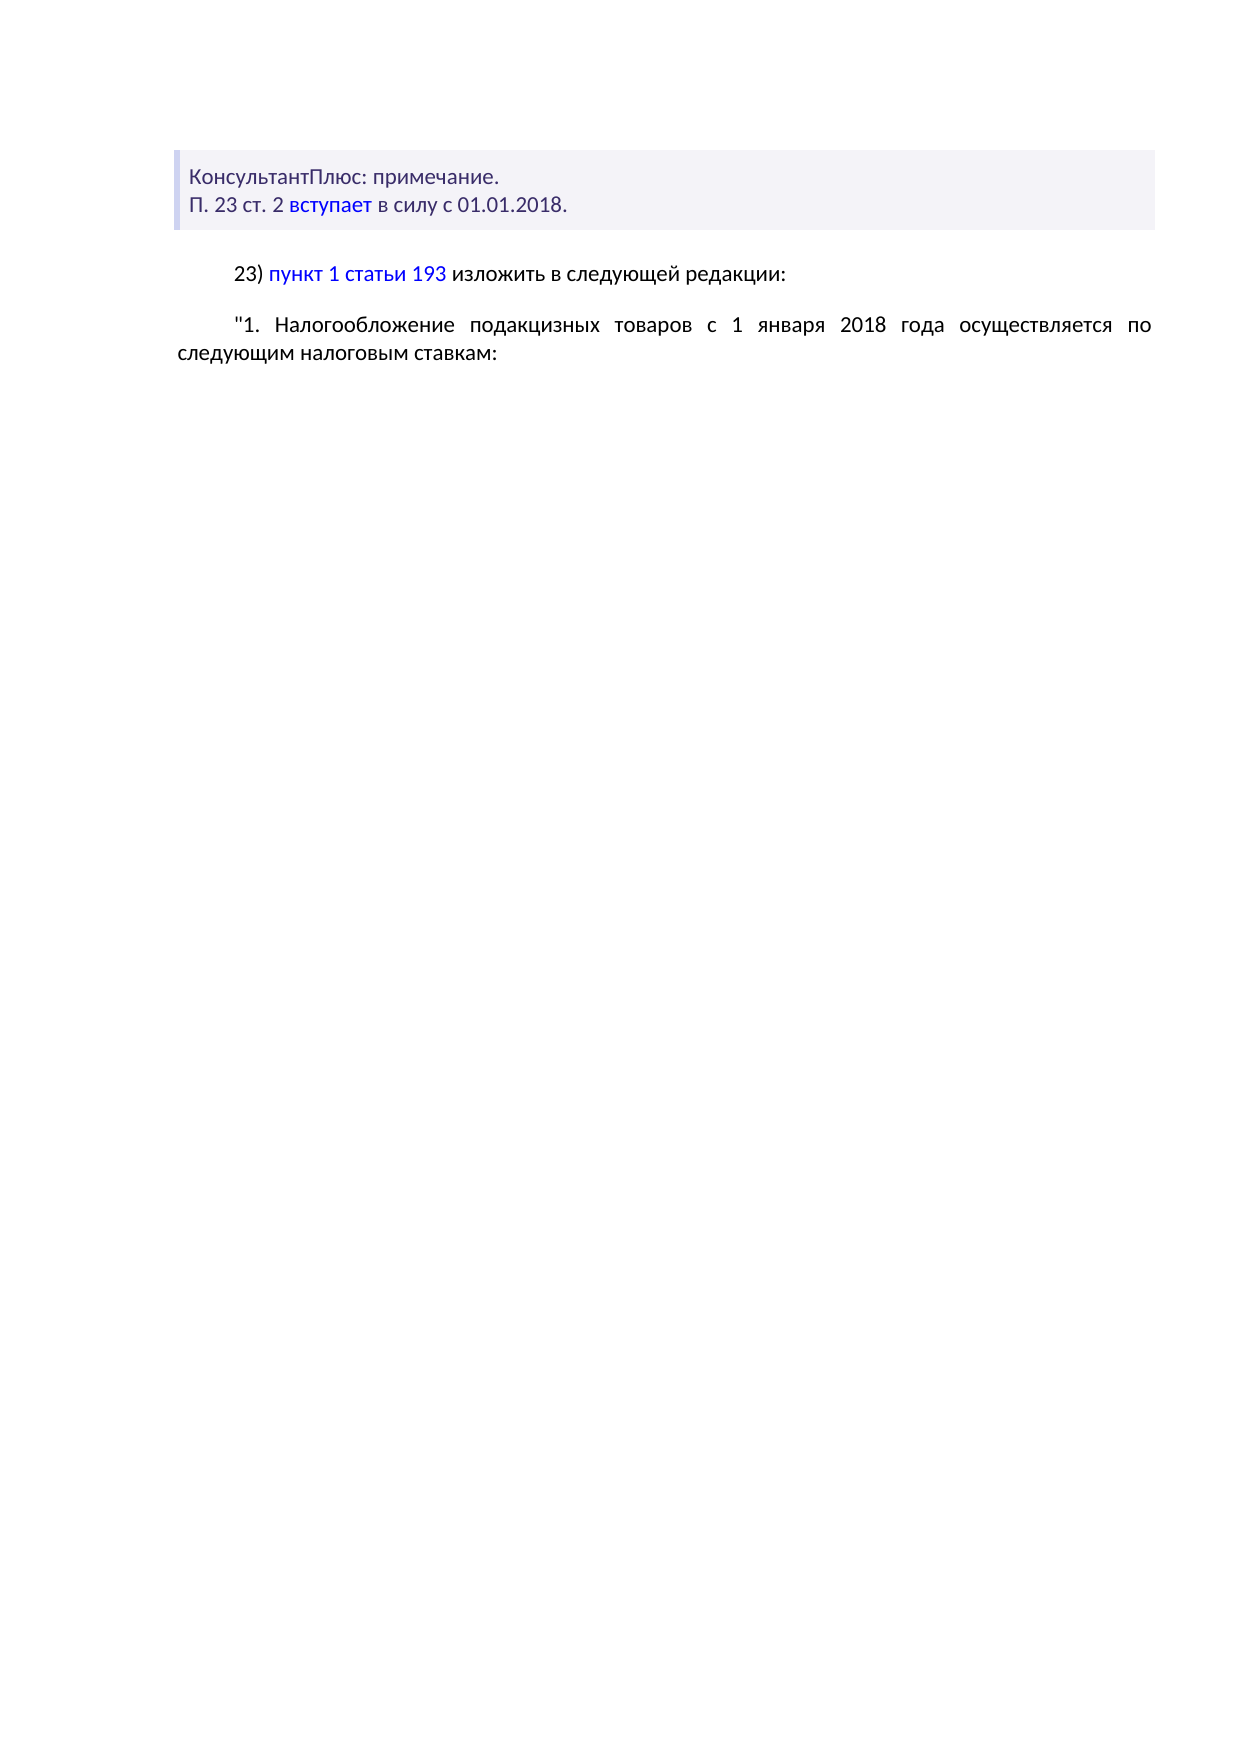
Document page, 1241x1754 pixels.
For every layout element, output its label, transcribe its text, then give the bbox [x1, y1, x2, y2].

text "1. Налогообложение подакцизных товаров с 1 января 2018 года осуществляется по следующим налоговым ставкам: [177, 310, 1152, 366]
text 23) пункт 1 статьи 193 изложить в следующей редакции: [177, 259, 1152, 287]
table_header КонсультантПлюс: примечание. П. 23 ст. 2 вступает в силу с 01.01.2018. [180, 150, 1149, 230]
